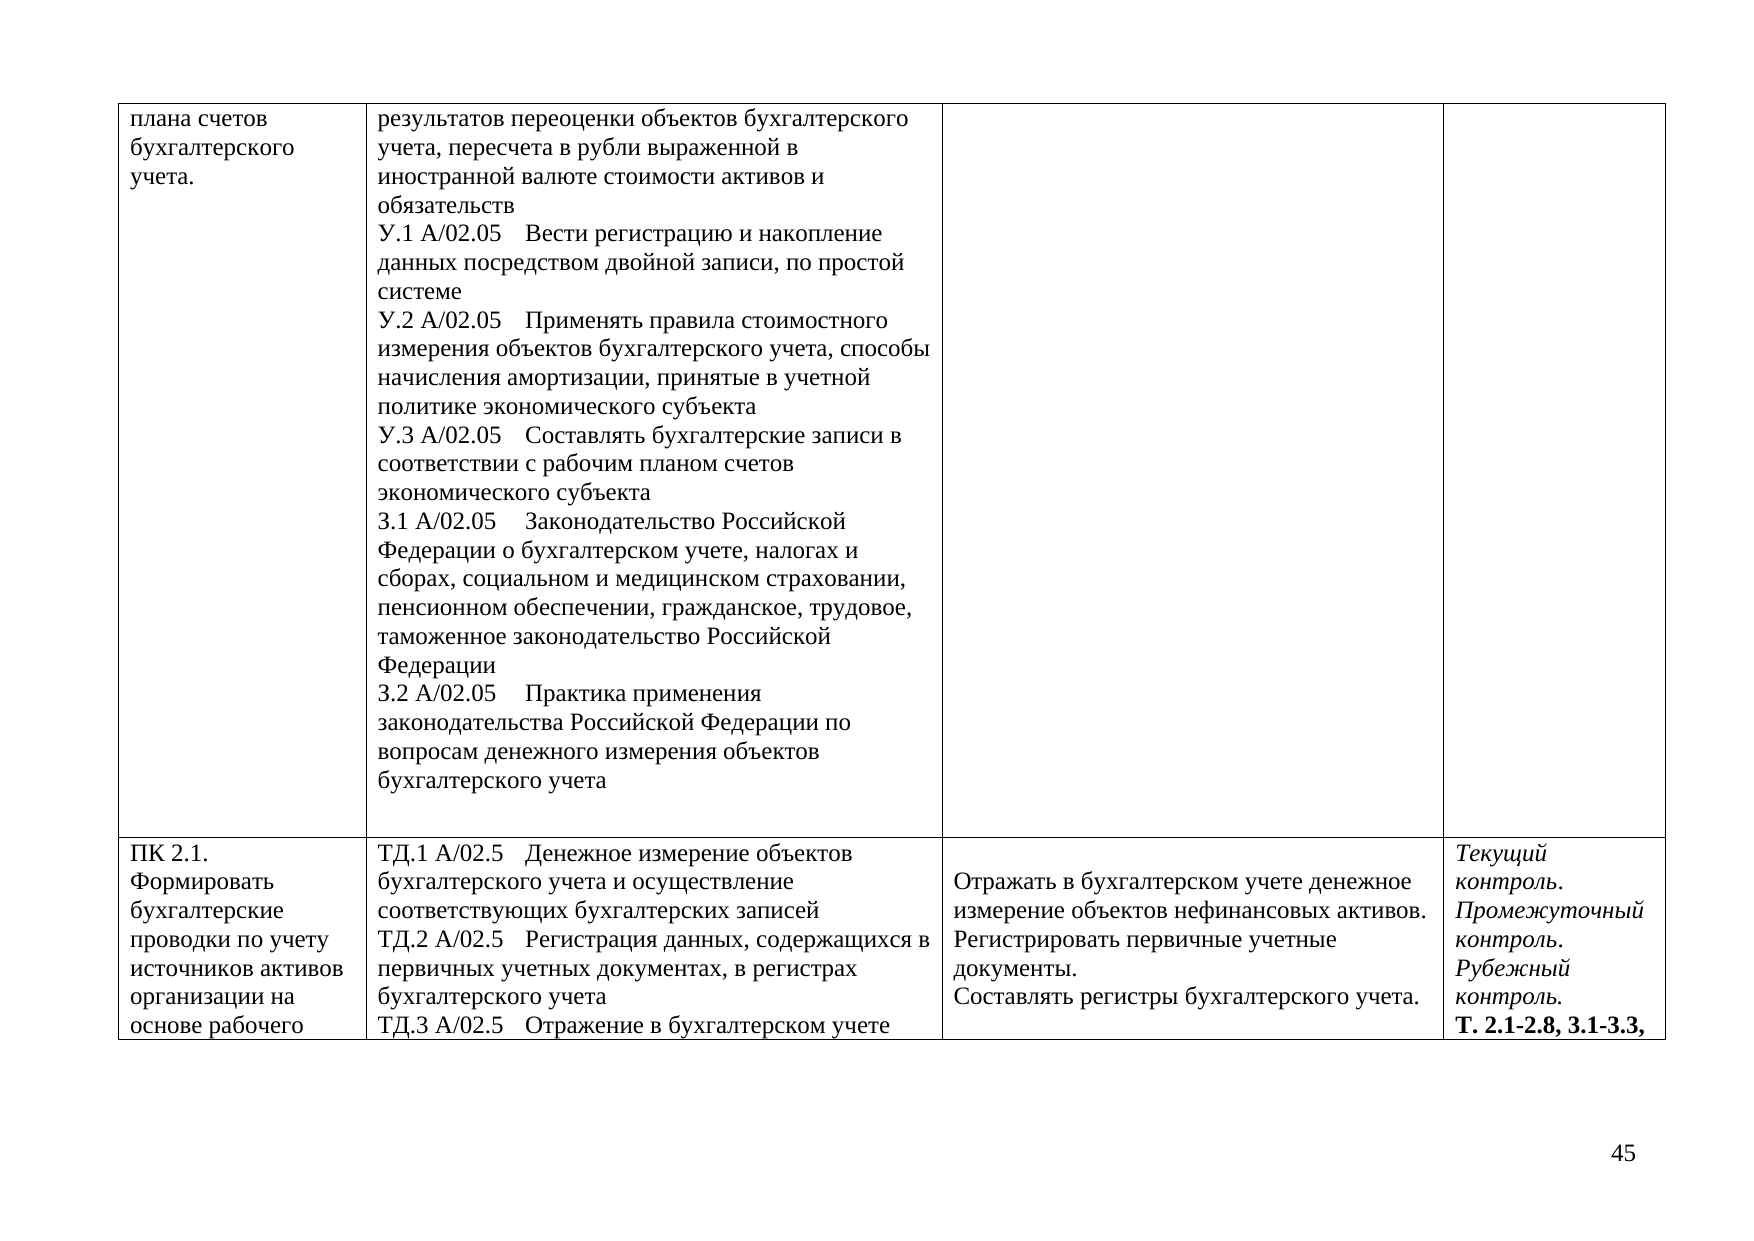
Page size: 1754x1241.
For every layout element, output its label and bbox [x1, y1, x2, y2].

table_cell [367, 104, 942, 837]
table_cell [943, 838, 1443, 1039]
table_cell [119, 838, 366, 1039]
table_cell [943, 104, 1443, 837]
table_cell [119, 104, 366, 837]
table_cell [1444, 104, 1665, 837]
table_cell [1444, 838, 1665, 1039]
table_cell [367, 838, 942, 1039]
